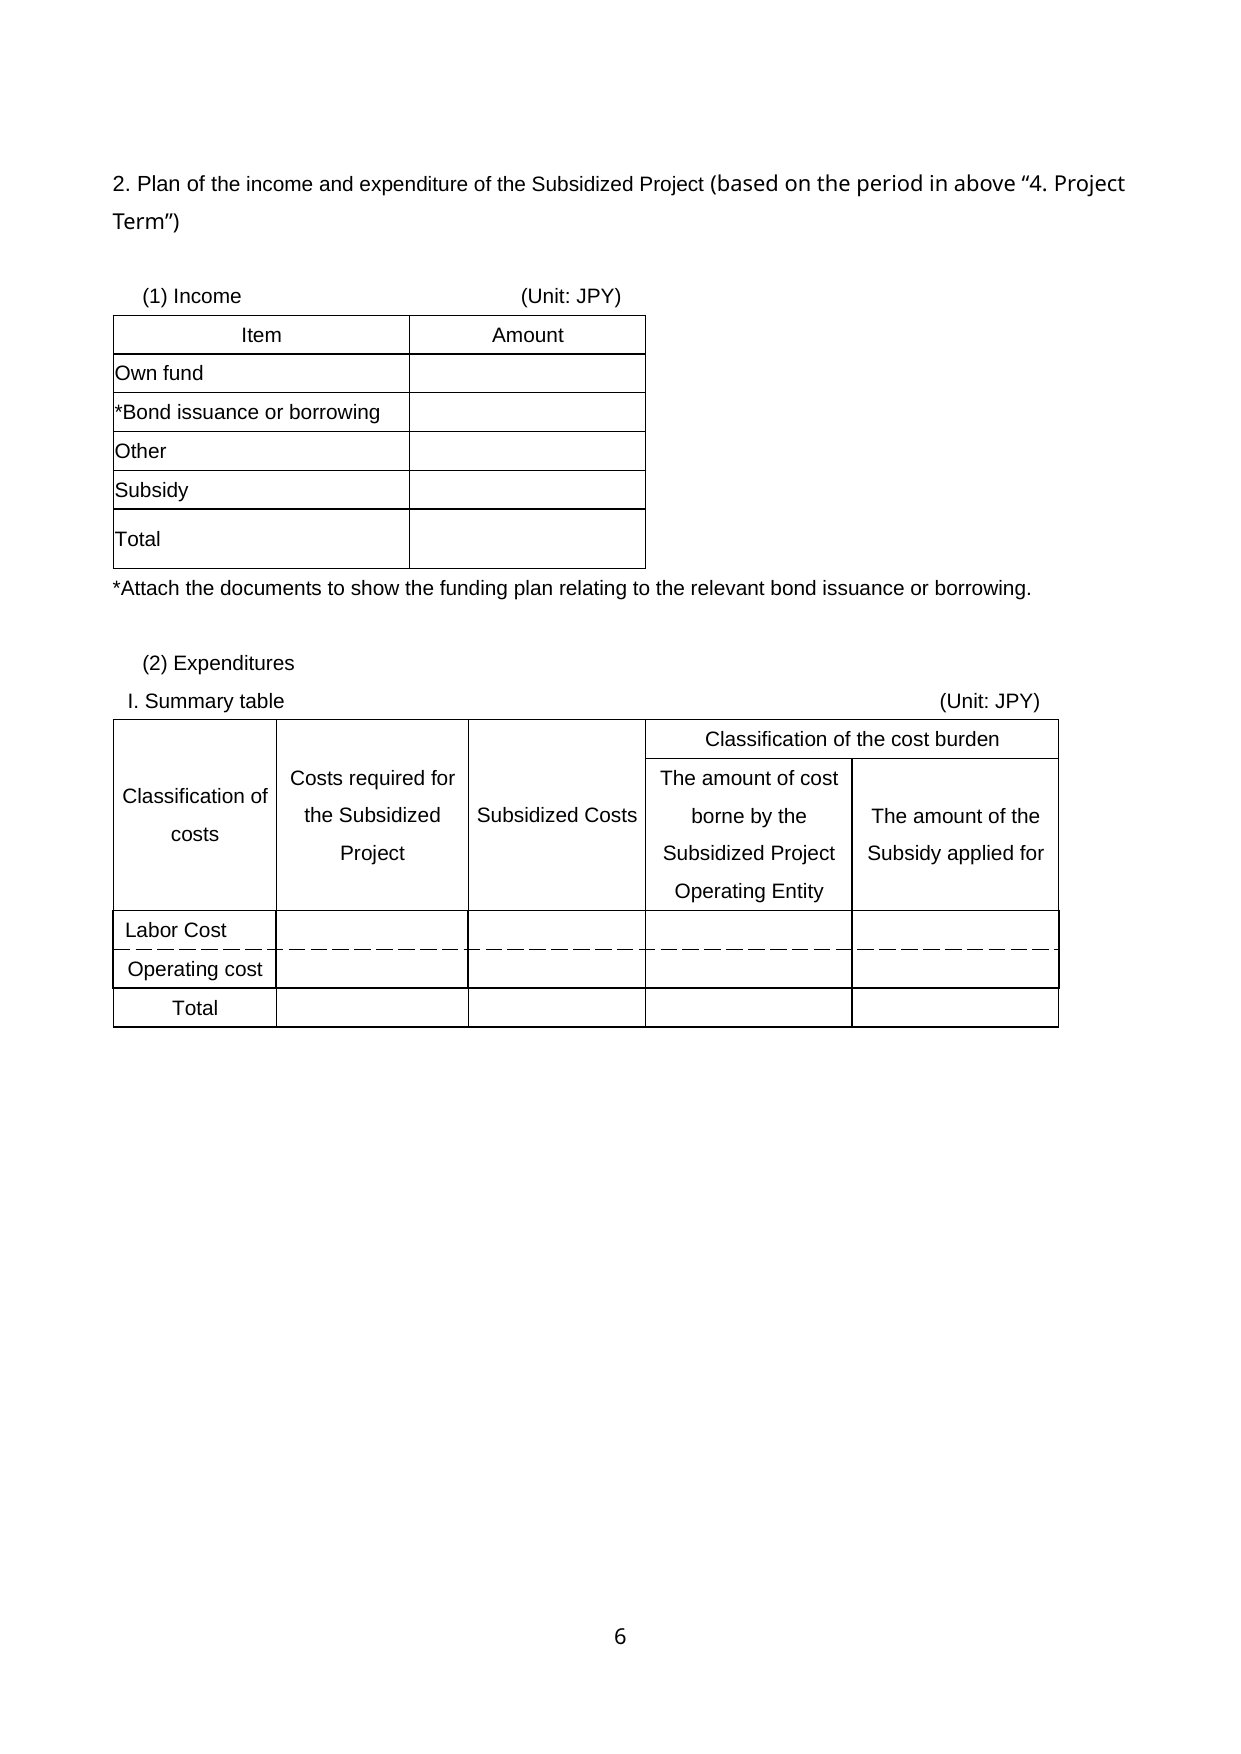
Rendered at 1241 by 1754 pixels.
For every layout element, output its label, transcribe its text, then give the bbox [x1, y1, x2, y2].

table_cell [277, 989, 468, 1026]
table_cell [853, 949, 1058, 987]
table_cell [410, 355, 645, 392]
table_cell [410, 471, 645, 508]
table_cell Labor Cost [114, 911, 275, 948]
table_cell [646, 949, 851, 987]
table_cell Other [114, 432, 409, 469]
table_header Classification of the cost burden [646, 720, 1058, 758]
table_cell [277, 949, 467, 987]
table_cell Own fund [114, 355, 409, 392]
table_cell The amount of cost borne by the Subsidized Project Operating Entity [646, 759, 851, 909]
text *Attach the documents to show the funding plan relating to the relevant bond issuance or borrowing. [112, 569, 1119, 607]
table_header Classification of costs [114, 720, 276, 909]
table_cell [853, 911, 1058, 948]
table_cell The amount of the Subsidy applied for [853, 759, 1058, 909]
table_header Subsidized Costs [469, 720, 645, 909]
list (2) Expenditures [112, 644, 1119, 682]
table_cell [469, 989, 645, 1026]
list (1) Income (Unit: JPY) [112, 277, 1119, 314]
table_header Amount [410, 316, 645, 353]
table_cell Total [114, 510, 409, 568]
text I. Summary table (Unit: JPY) [127, 682, 1119, 719]
table_header Item [114, 316, 409, 353]
table_cell Subsidy [114, 471, 409, 508]
table_cell [277, 911, 467, 948]
table_cell [646, 989, 851, 1026]
table_header Costs required for the Subsidized Project [277, 720, 468, 909]
table_cell Total [114, 989, 276, 1026]
table_cell Operating cost [114, 949, 275, 987]
text 2. Plan of the income and expenditure of the Subsidized Project (based on the period in above “4. Project Term”) [112, 164, 1128, 239]
table_cell *Bond issuance or borrowing [114, 393, 409, 431]
table_cell [410, 510, 645, 568]
table_cell [410, 432, 645, 469]
table_cell [469, 911, 645, 948]
table_cell [469, 949, 645, 987]
table_cell [410, 393, 645, 431]
table_cell [646, 911, 851, 948]
table_cell [853, 989, 1058, 1026]
